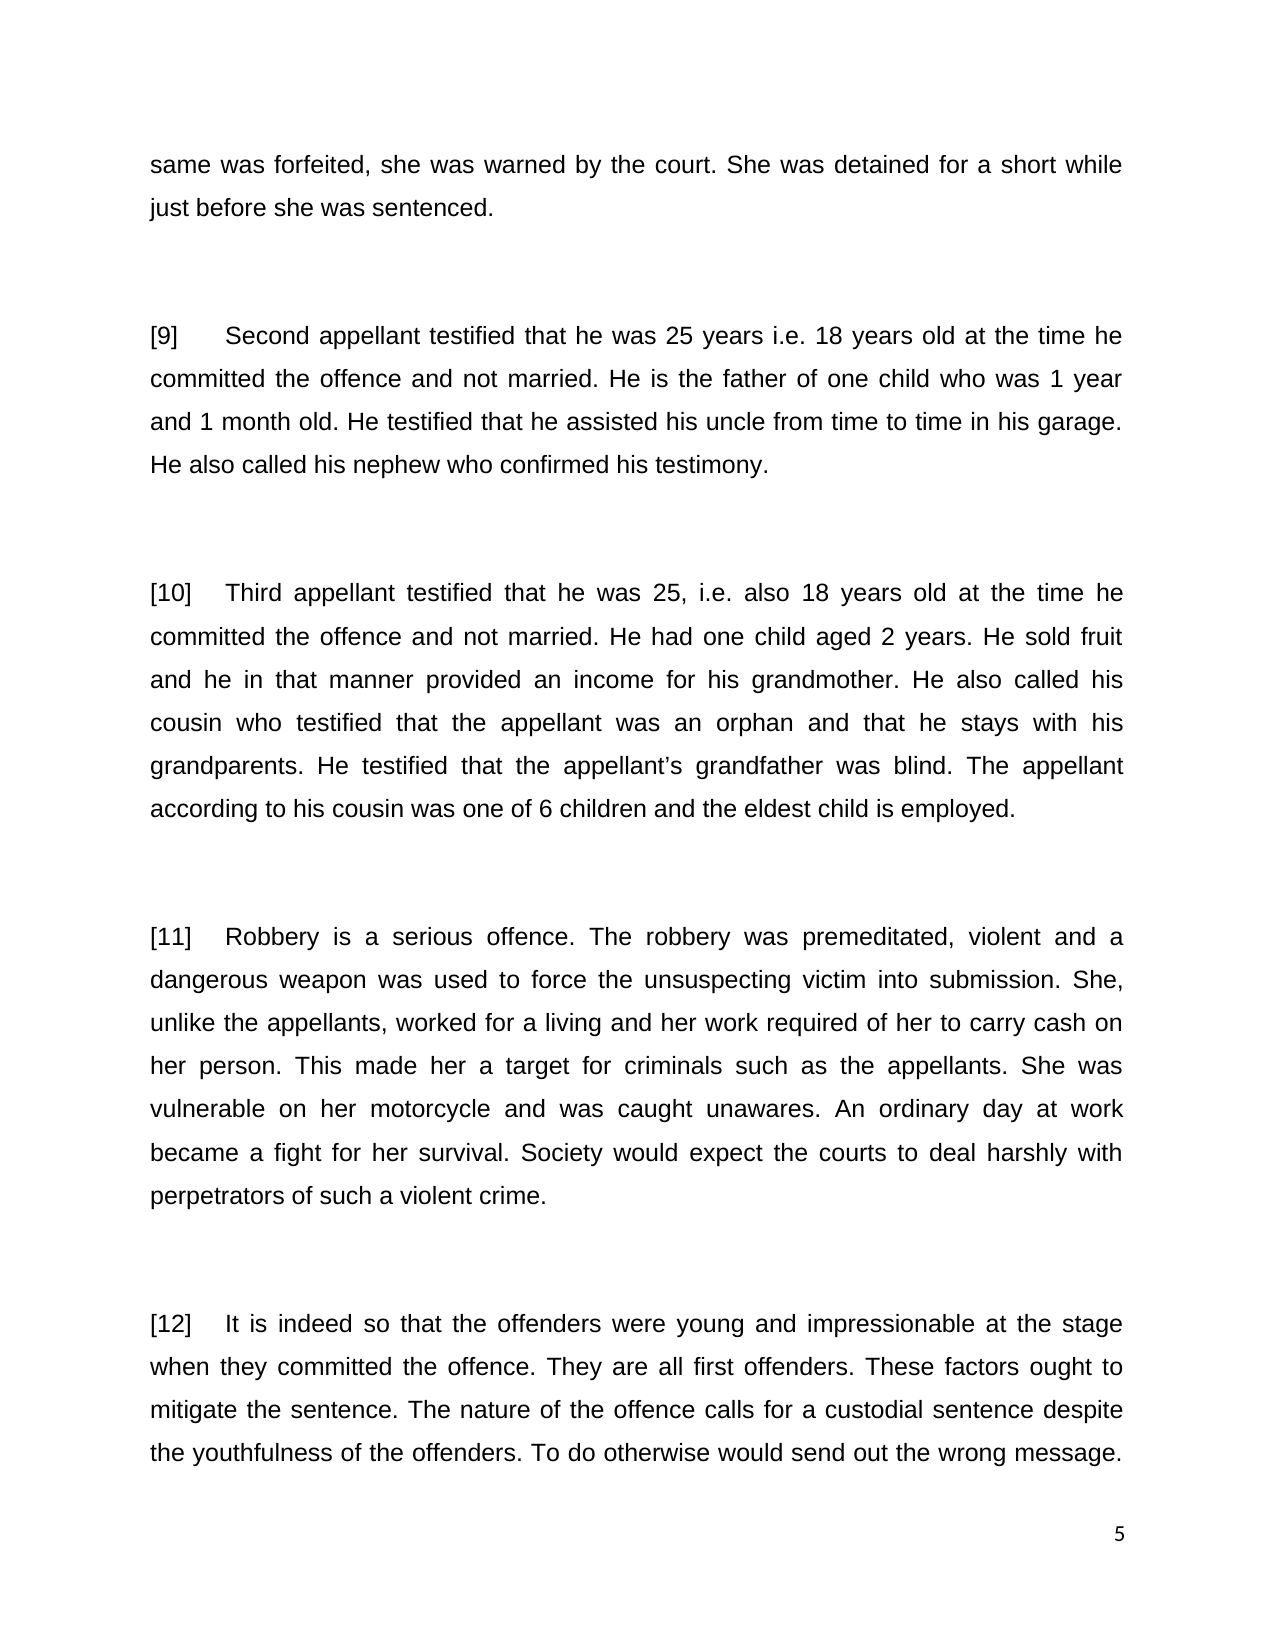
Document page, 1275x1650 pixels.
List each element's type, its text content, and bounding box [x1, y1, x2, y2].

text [150, 150, 1125, 222]
text [10] Third appellant testified that he was 25, i.e. also 18 years old at the time he committed the offence and not married. He had one child aged 2 years. He sold fruit and he in that manner provided an income for his grandmother. He also called his cousin who testified that the appellant was an orphan and that he stays with his grandparents. He testified that the appellant’s grandfather was blind. The appellant according to his cousin was one of 6 children and the eldest child is employed. [150, 578, 1125, 823]
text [150, 1308, 1125, 1467]
text [11] Robbery is a serious offence. The robbery was premeditated, violent and a dangerous weapon was used to force the unsuspecting victim into submission. She, unlike the appellants, worked for a living and her work required of her to carry cash on her person. This made her a target for criminals such as the appellants. She was vulnerable on her motorcycle and was caught unawares. An ordinary day at work became a fight for her survival. Society would expect the courts to deal harshly with perpetrators of such a violent crime. [150, 922, 1125, 1209]
text [9] Second appellant testified that he was 25 years i.e. 18 years old at the time he committed the offence and not married. He is the father of one child who was 1 year and 1 month old. He testified that he assisted his uncle from time to time in his garage. He also called his nephew who confirmed his testimony. [150, 321, 1125, 479]
